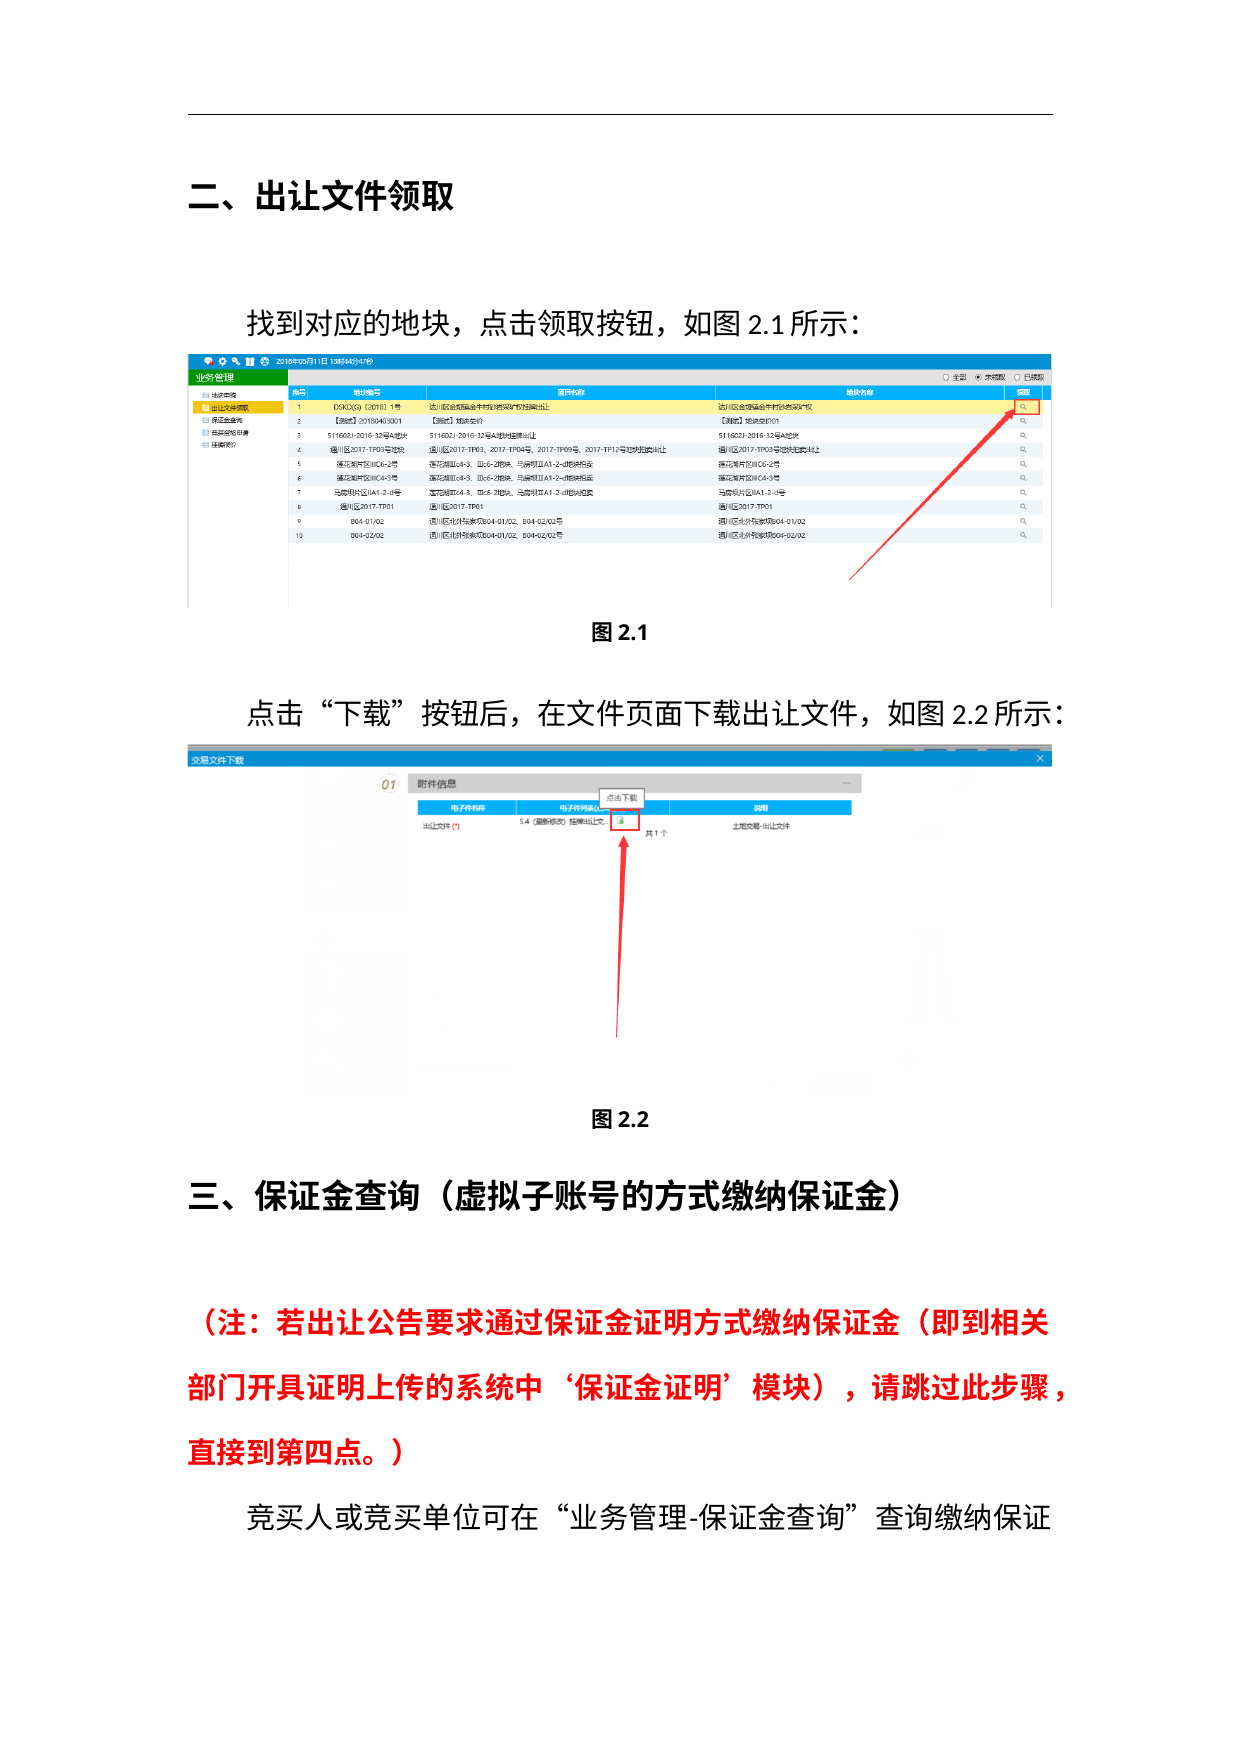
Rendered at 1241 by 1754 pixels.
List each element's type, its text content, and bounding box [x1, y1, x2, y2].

subtitle 三、保证金查询（虚拟子账号的方式缴纳保证金） [187, 1161, 1053, 1226]
picture [246, 358, 254, 365]
text 找到对应的地块，点击领取按钮，如图2.1所示： [187, 289, 1053, 354]
picture [187, 767, 1052, 1098]
picture [848, 390, 860, 395]
picture [187, 354, 1052, 608]
picture [1018, 390, 1029, 395]
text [187, 1483, 1053, 1548]
picture [215, 757, 225, 761]
picture [193, 757, 208, 764]
subtitle 二、出让文件领取 [187, 162, 1053, 227]
text 点击“下载”按钮后，在文件页面下载出让文件，如图2.2所示： [187, 679, 1053, 744]
picture [187, 744, 1052, 751]
picture [205, 358, 213, 364]
picture [234, 757, 243, 764]
text （注：若出让公告要求通过保证金证明方式缴纳保证金（即到相关部门开具证明上传的系统中‘保证金证明’模块），请跳过此步骤，直接到第四点。） [187, 1288, 1053, 1483]
text 图2.1 [187, 614, 1053, 647]
text 图2.2 [187, 1102, 1053, 1134]
